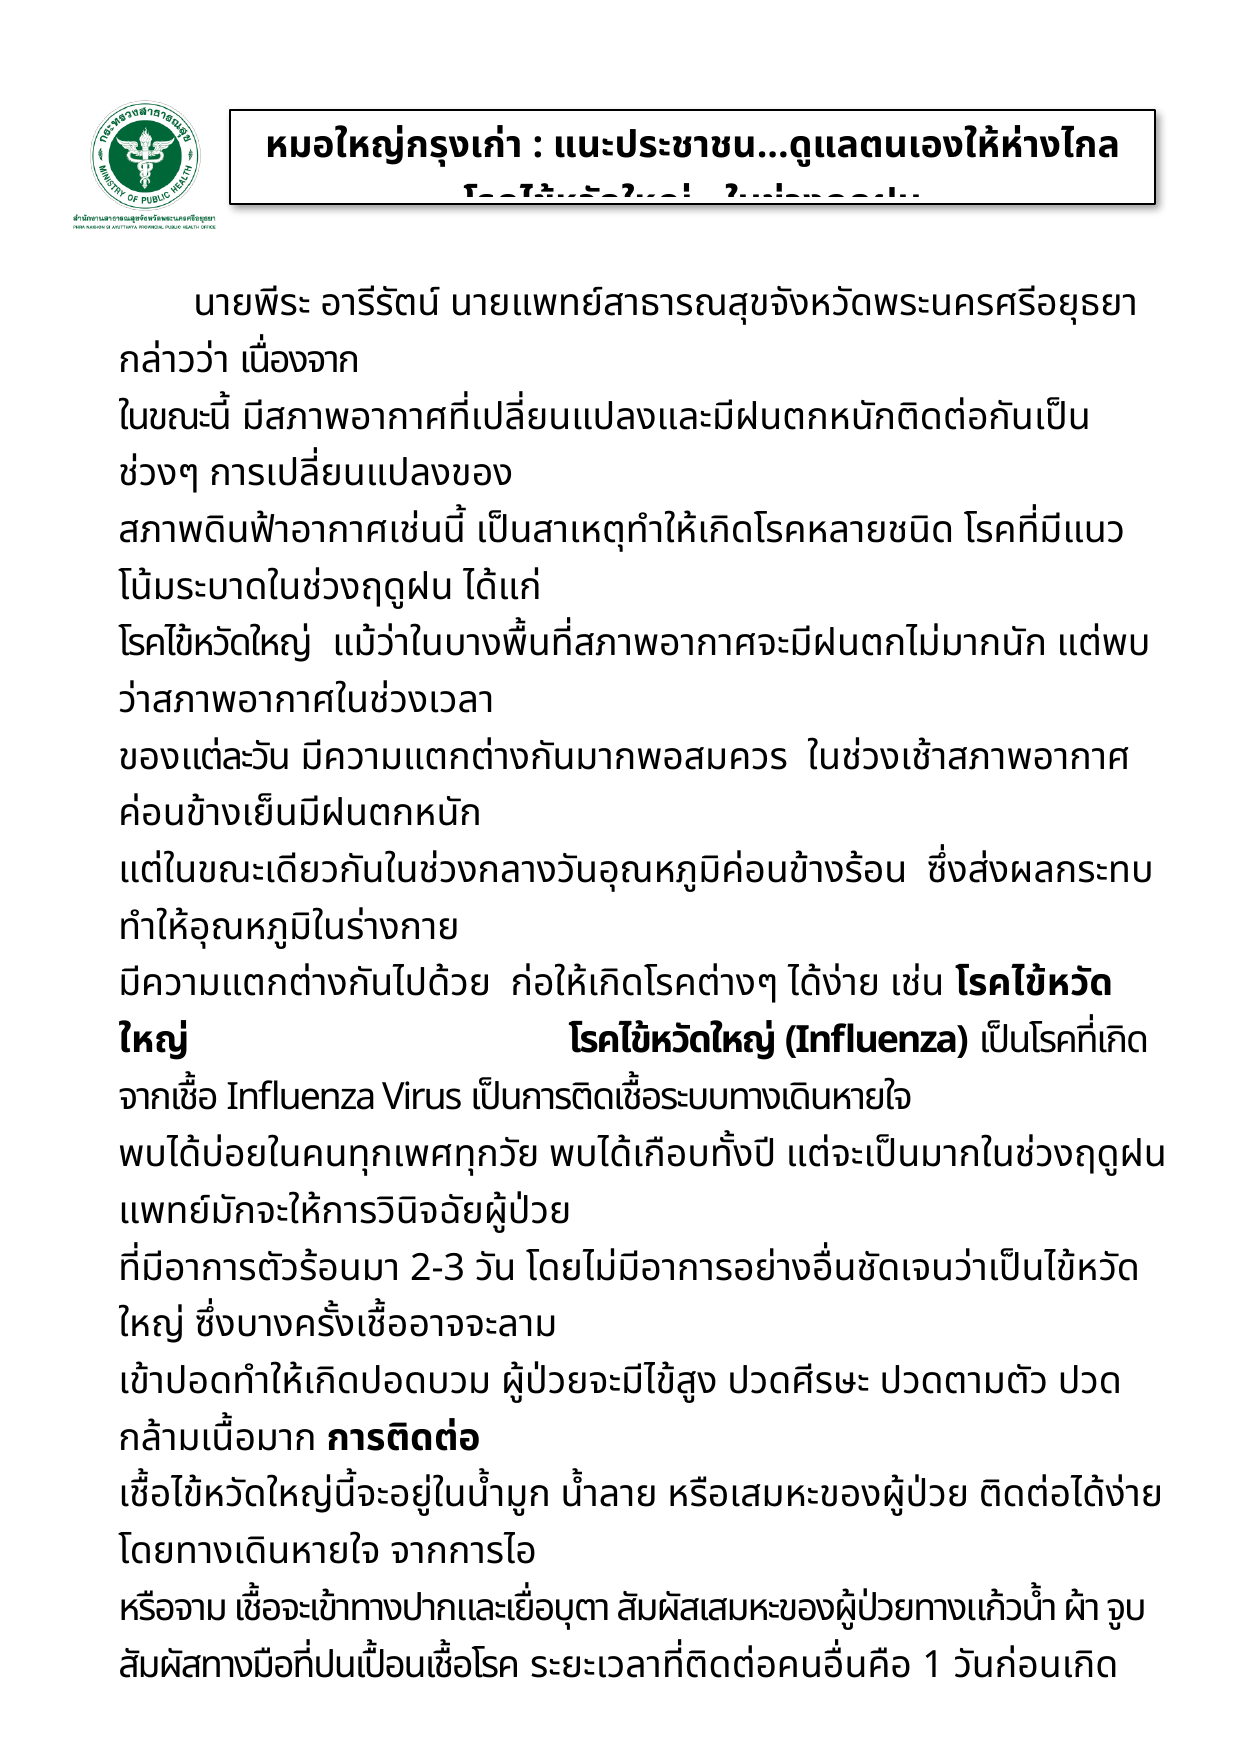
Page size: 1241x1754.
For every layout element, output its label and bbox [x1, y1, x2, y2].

picture [69, 96, 220, 236]
text [118, 179, 1171, 1694]
